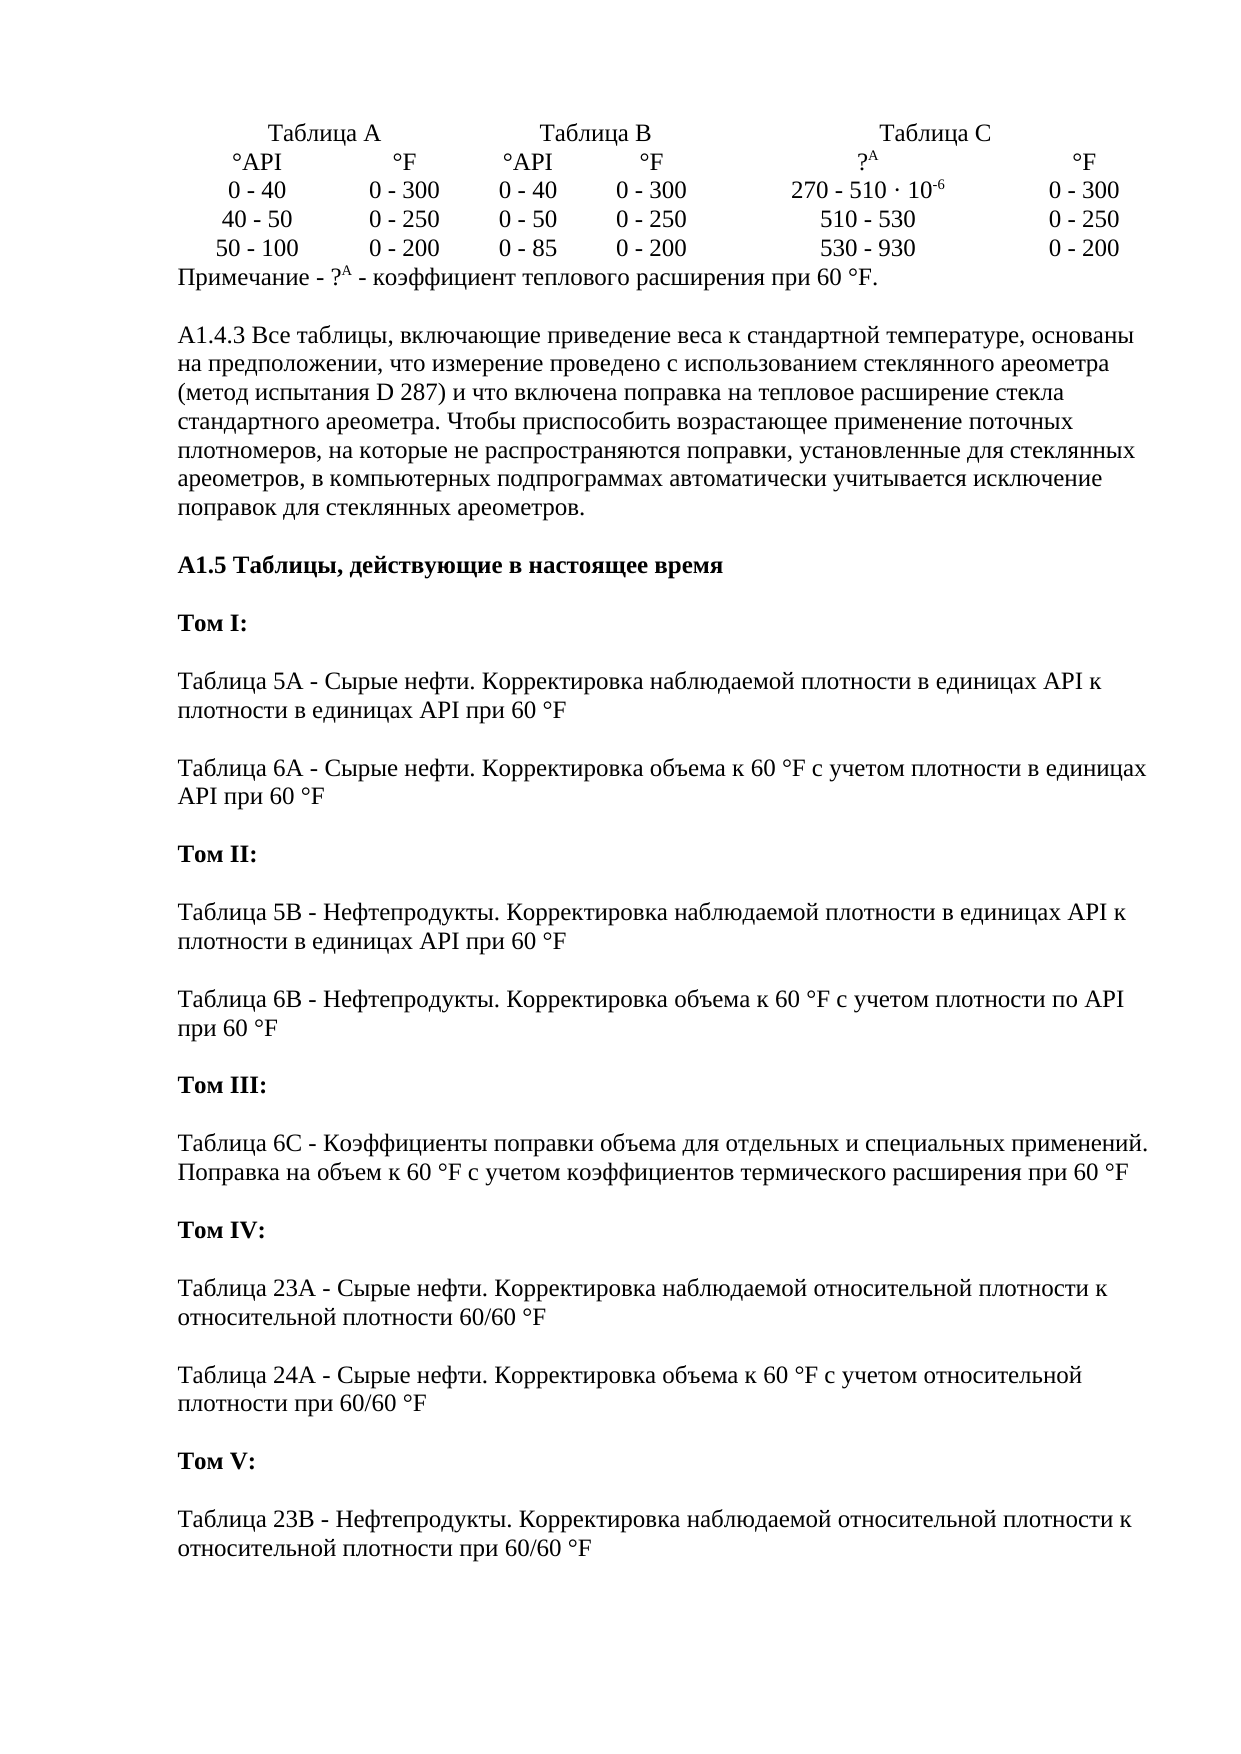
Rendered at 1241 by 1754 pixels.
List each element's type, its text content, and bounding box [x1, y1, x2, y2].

text Том II: [177, 839, 1152, 868]
table_cell ?А [719, 147, 1016, 176]
table_cell °API [177, 147, 337, 176]
text Таблица 5А - Сырые нефти. Корректировка наблюдаемой плотности в единицах API к плотности в единицах API при 60 °F [177, 666, 1152, 723]
table_cell 0 - 300 [584, 176, 719, 204]
table_cell °API [472, 147, 583, 176]
table_cell 0 - 250 [337, 204, 472, 233]
table_cell 530 - 930 [719, 233, 1016, 262]
text Таблица 6В - Нефтепродукты. Корректировка объема к 60 °F с учетом плотности по API при 60 °F [177, 984, 1152, 1041]
table_cell 0 - 200 [1016, 233, 1152, 262]
table_cell 0 - 300 [1016, 176, 1152, 204]
text Том III: [177, 1071, 1152, 1099]
text А1.4.3 Все таблицы, включающие приведение веса к стандартной температуре, основаны на предположении, что измерение проведено с использованием стеклянного ареометра (метод испытания D 287) и что включена поправка на тепловое расширение стекла стандартного ареометра. Чтобы приспособить возрастающее применение поточных плотномеров, на которые не распространяются поправки, установленные для стеклянных ареометров, в компьютерных подпрограммах автоматически учитывается исключение поправок для стеклянных ареометров. [177, 320, 1152, 521]
table_cell 0 - 200 [337, 233, 472, 262]
table_cell 0 - 250 [1016, 204, 1152, 233]
text Таблица 23А - Сырые нефти. Корректировка наблюдаемой относительной плотности к относительной плотности 60/60 °F [177, 1273, 1152, 1331]
table_cell 50 - 100 [177, 233, 337, 262]
table_header Таблица А [177, 118, 472, 147]
text Таблица 5В - Нефтепродукты. Корректировка наблюдаемой плотности в единицах API к плотности в единицах API при 60 °F [177, 897, 1152, 955]
table_header Таблица В [472, 118, 719, 147]
table_cell 0 - 85 [472, 233, 583, 262]
table_header Таблица С [719, 118, 1152, 147]
table_cell 0 - 40 [177, 176, 337, 204]
text Таблица 24А - Сырые нефти. Корректировка объема к 60 °F с учетом относительной плотности при 60/60 °F [177, 1360, 1152, 1417]
table_cell °F [1016, 147, 1152, 176]
table_cell °F [337, 147, 472, 176]
table_cell 0 - 250 [584, 204, 719, 233]
table_cell Примечание - ?А - коэффициент теплового расширения при 60 °F. [177, 262, 1152, 291]
text Таблица 6С - Коэффициенты поправки объема для отдельных и специальных применений. Поправка на объем к 60 °F с учетом коэффициентов термического расширения при 60 °F [177, 1128, 1152, 1186]
table_cell 40 - 50 [177, 204, 337, 233]
text Таблица 6А - Сырые нефти. Корректировка объема к 60 °F с учетом плотности в единицах API при 60 °F [177, 753, 1152, 810]
text Том V: [177, 1446, 1152, 1475]
table_cell 0 - 40 [472, 176, 583, 204]
table_cell 0 - 200 [584, 233, 719, 262]
text Таблица 23В - Нефтепродукты. Корректировка наблюдаемой относительной плотности к относительной плотности при 60/60 °F [177, 1504, 1152, 1562]
table_cell °F [584, 147, 719, 176]
text Том I: [177, 608, 1152, 637]
table_cell 510 - 530 [719, 204, 1016, 233]
text А1.5 Таблицы, действующие в настоящее время [177, 550, 1152, 579]
table_cell 0 - 50 [472, 204, 583, 233]
table_cell 270 - 510 · 10-6 [719, 176, 1016, 204]
table_cell 0 - 300 [337, 176, 472, 204]
text Том IV: [177, 1215, 1152, 1244]
